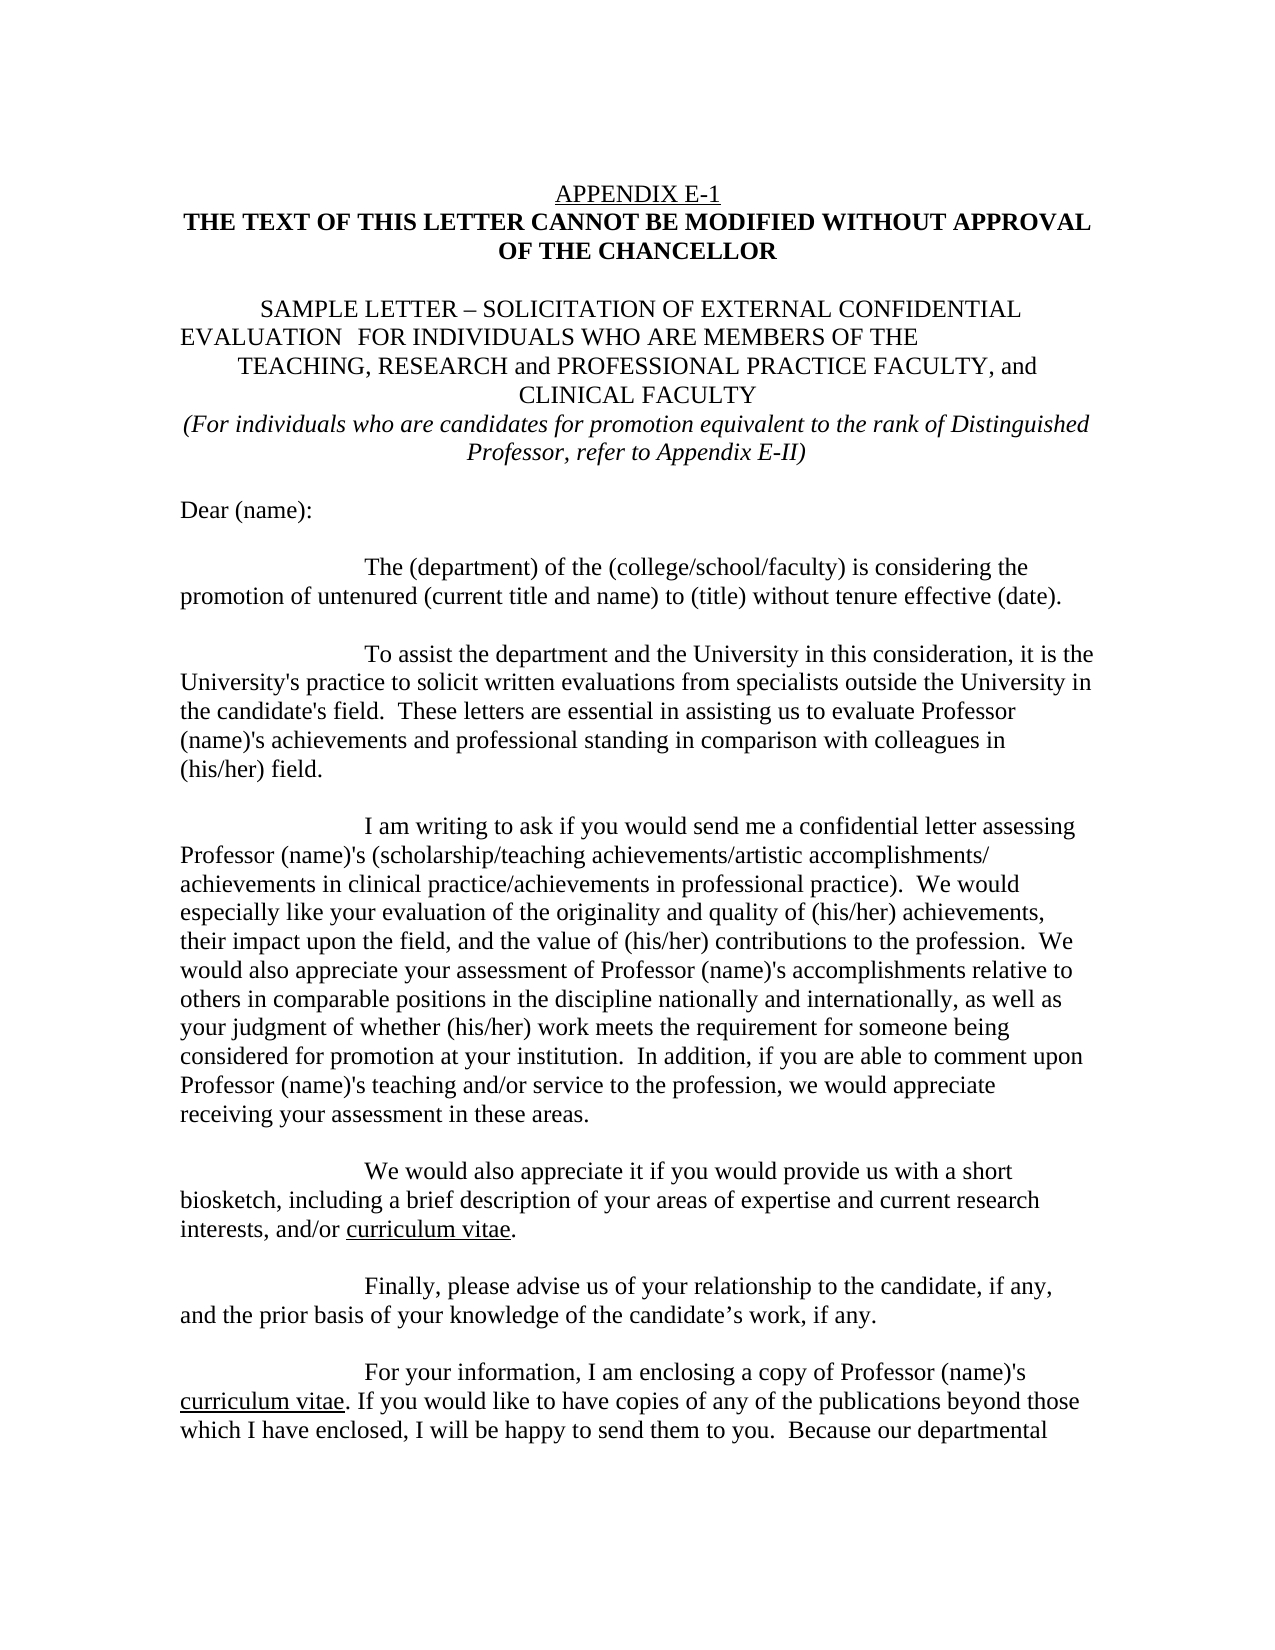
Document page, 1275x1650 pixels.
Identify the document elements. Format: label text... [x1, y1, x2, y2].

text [180, 1357, 1095, 1444]
text (For individuals who are candidates for promotion equivalent to the rank of Distinguished Professor, refer to Appendix E-II) [180, 409, 1095, 466]
text Dear (name): [180, 495, 1095, 524]
text I am writing to ask if you would send me a confidential letter assessing Professor (name)'s (scholarship/teaching achievements/artistic accomplishments/ achievements in clinical practice/achievements in professional practice). We would especially like your evaluation of the originality and quality of (his/her) achievements, their impact upon the field, and the value of (his/her) contributions to the profession. We would also appreciate your assessment of Professor (name)'s accomplishments relative to others in comparable positions in the discipline nationally and internationally, as well as your judgment of whether (his/her) work meets the requirement for someone being considered for promotion at your institution. In addition, if you are able to comment upon Professor (name)'s teaching and/or service to the profession, we would appreciate receiving your assessment in these areas. [180, 811, 1095, 1127]
text We would also appreciate it if you would provide us with a short biosketch, including a brief description of your areas of expertise and current research interests, and/or curriculum vitae. [180, 1156, 1095, 1242]
text SAMPLE LETTER – SOLICITATION OF EXTERNAL CONFIDENTIAL EVALUATION FOR INDIVIDUALS WHO ARE MEMBERS OF THE [180, 294, 1095, 351]
text TEACHING, RESEARCH and PROFESSIONAL PRACTICE FACULTY, and CLINICAL FACULTY [180, 351, 1095, 409]
text THE TEXT OF THIS LETTER CANNOT BE MODIFIED WITHOUT APPROVAL OF THE CHANCELLOR [180, 207, 1095, 265]
text Finally, please advise us of your relationship to the candidate, if any, and the prior basis of your knowledge of the candidate’s work, if any. [180, 1271, 1095, 1329]
text APPENDIX E-1 [180, 179, 1095, 207]
text The (department) of the (college/school/faculty) is considering the promotion of untenured (current title and name) to (title) without tenure effective (date). [180, 552, 1095, 610]
text To assist the department and the University in this consideration, it is the University's practice to solicit written evaluations from specialists outside the University in the candidate's field. These letters are essential in assisting us to evaluate Professor (name)'s achievements and professional standing in comparison with colleagues in (his/her) field. [180, 639, 1095, 782]
